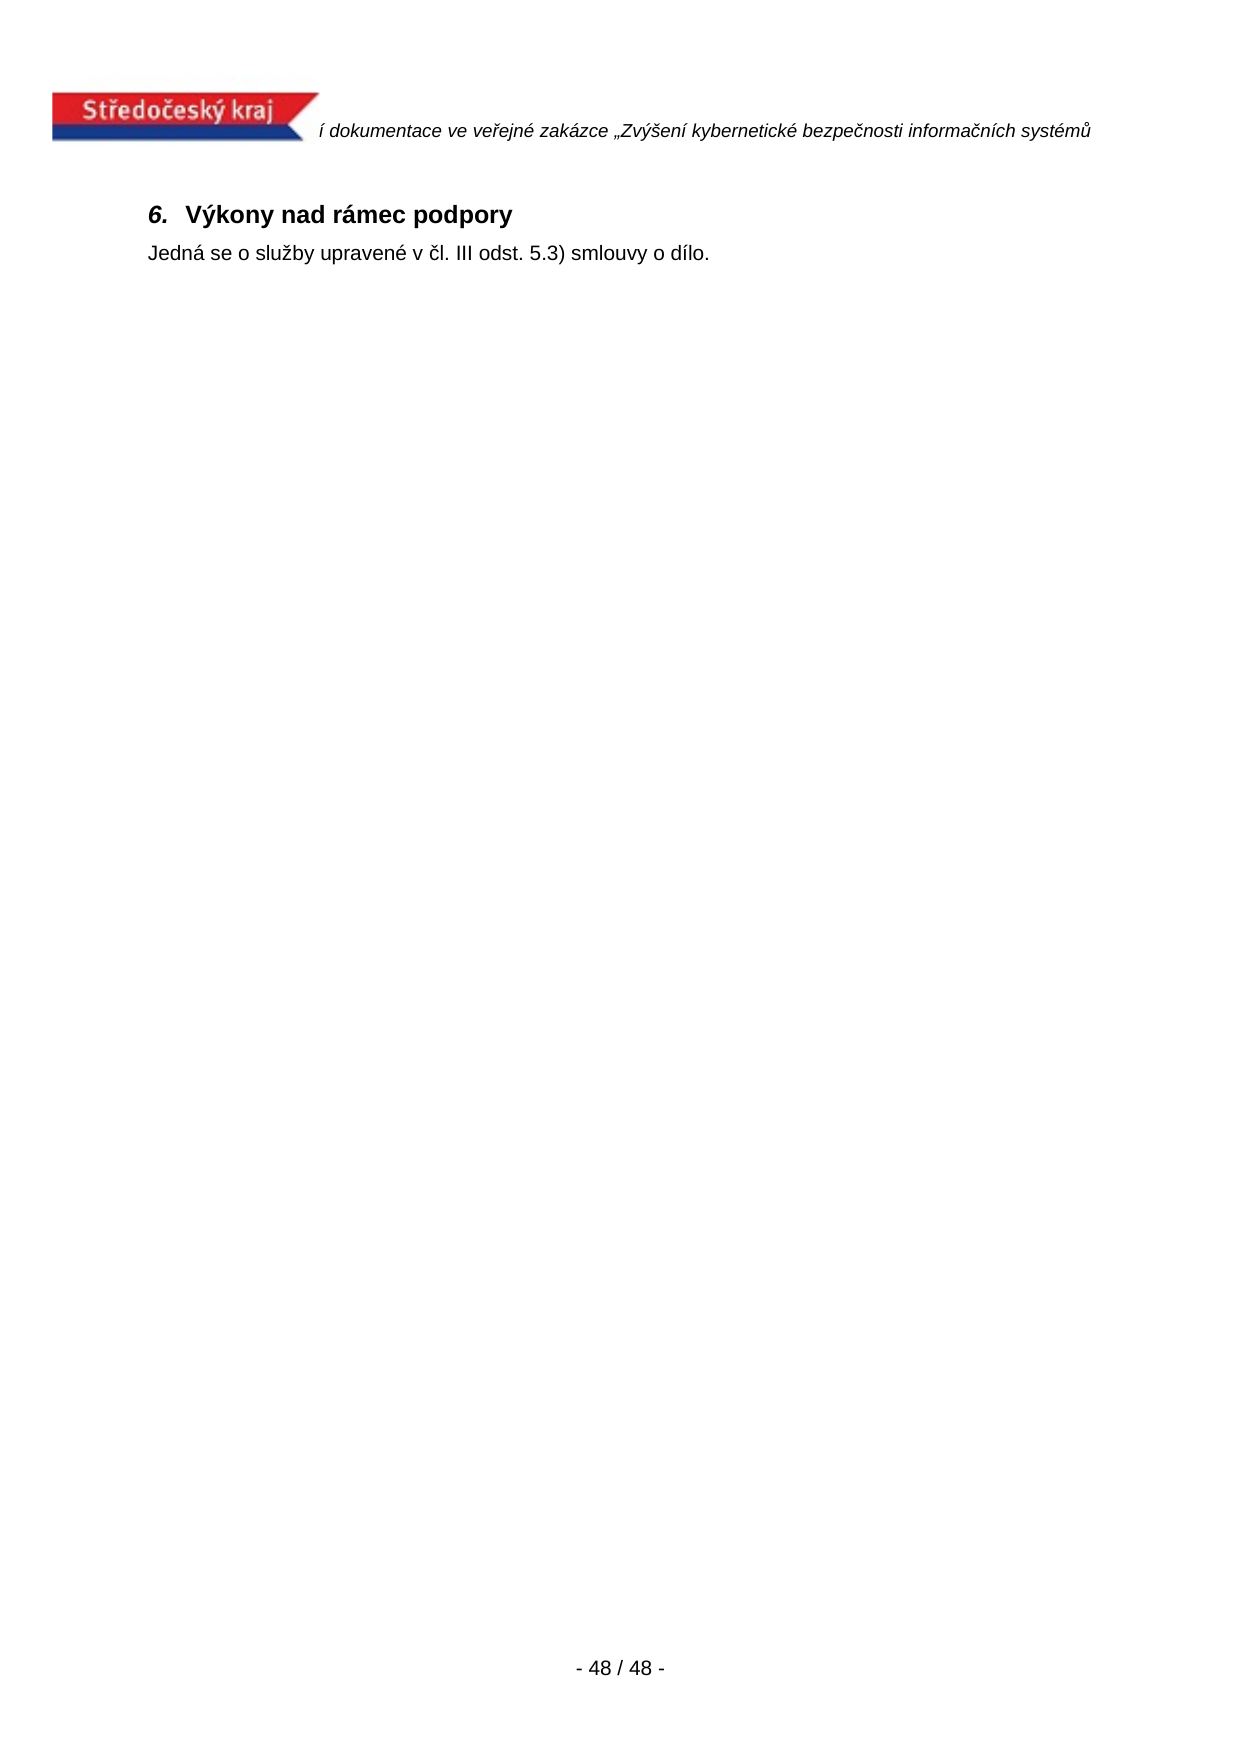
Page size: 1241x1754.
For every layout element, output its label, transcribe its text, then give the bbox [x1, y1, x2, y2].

subtitle Výkony nad rámec podpory [148, 200, 1093, 229]
text Jedná se o služby upravené v čl. III odst. 5.3) smlouvy o dílo. [148, 241, 1093, 265]
picture [52, 43, 320, 194]
